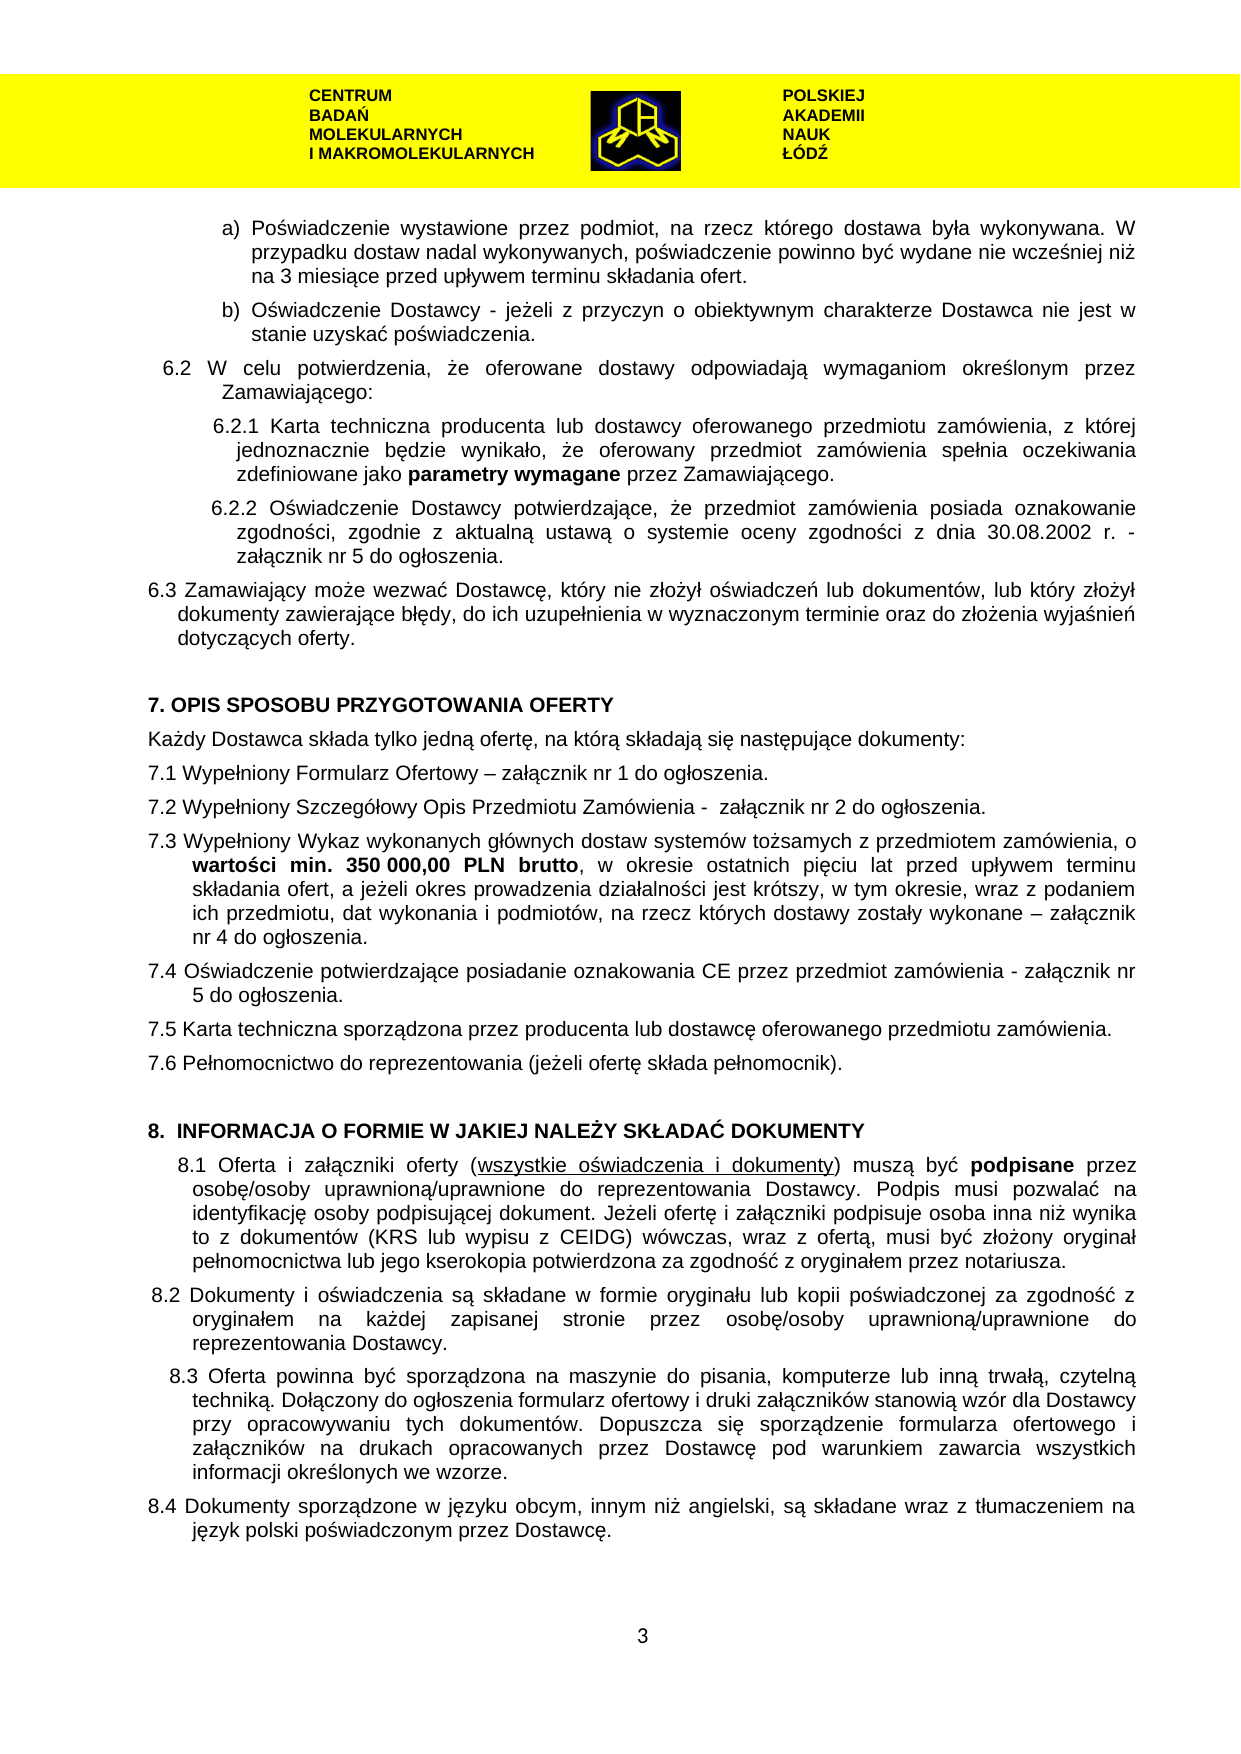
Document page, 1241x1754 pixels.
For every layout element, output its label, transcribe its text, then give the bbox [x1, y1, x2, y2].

text 6.2 W celu potwierdzenia, że oferowane dostawy odpowiadają wymaganiom określonym przez Zamawiającego: [162, 356, 1137, 404]
list Poświadczenie wystawione przez podmiot, na rzecz którego dostawa była wykonywana. W przypadku dostaw nadal wykonywanych, poświadczenie powinno być wydane nie wcześniej niż na 3 miesiące przed upływem terminu składania ofert. [222, 216, 1137, 288]
text 8.3 Oferta powinna być sporządzona na maszynie do pisania, komputerze lub inną trwałą, czytelną techniką. Dołączony do ogłoszenia formularz ofertowy i druki załączników stanowią wzór dla Dostawcy przy opracowywaniu tych dokumentów. Dopuszcza się sporządzenie formularza ofertowego i załączników na drukach opracowanych przez Dostawcę pod warunkiem zawarcia wszystkich informacji określonych we wzorze. [118, 1364, 1137, 1484]
text 8.2 Dokumenty i oświadczenia są składane w formie oryginału lub kopii poświadczonej za zgodność z oryginałem na każdej zapisanej stronie przez osobę/osoby uprawnioną/uprawnione do reprezentowania Dostawcy. [133, 1282, 1137, 1354]
text 8.4 Dokumenty sporządzone w języku obcym, innym niż angielski, są składane wraz z tłumaczeniem na język polski poświadczonym przez Dostawcę. [148, 1494, 1137, 1542]
text 7.6 Pełnomocnictwo do reprezentowania (jeżeli ofertę składa pełnomocnik). [148, 1051, 1137, 1075]
picture [590, 91, 681, 170]
text 7.1 Wypełniony Formularz Ofertowy – załącznik nr 1 do ogłoszenia. [148, 761, 1137, 785]
text Każdy Dostawca składa tylko jedną ofertę, na którą składają się następujące dokumenty: [148, 727, 1137, 751]
text 7. OPIS SPOSOBU PRZYGOTOWANIA OFERTY [148, 693, 1137, 717]
text 6.2.2 Oświadczenie Dostawcy potwierdzające, że przedmiot zamówienia posiada oznakowanie zgodności, zgodnie z aktualną ustawą o systemie oceny zgodności z dnia 30.08.2002 r. - załącznik nr 5 do ogłoszenia. [162, 496, 1137, 567]
text 7.4 Oświadczenie potwierdzające posiadanie oznakowania CE przez przedmiot zamówienia - załącznik nr 5 do ogłoszenia. [148, 959, 1137, 1007]
text 7.2 Wypełniony Szczegółowy Opis Przedmiotu Zamówienia - załącznik nr 2 do ogłoszenia. [148, 795, 1137, 819]
text 8. INFORMACJA O FORMIE W JAKIEJ NALEŻY SKŁADAĆ DOKUMENTY [148, 1119, 1137, 1143]
text 8.1 Oferta i załączniki oferty (wszystkie oświadczenia i dokumenty) muszą być podpisane przez osobę/osoby uprawnioną/uprawnione do reprezentowania Dostawcy. Podpis musi pozwalać na identyfikację osoby podpisującej dokument. Jeżeli ofertę i załączniki podpisuje osoba inna niż wynika to z dokumentów (KRS lub wypisu z CEIDG) wówczas, wraz z ofertą, musi być złożony oryginał pełnomocnictwa lub jego kserokopia potwierdzona za zgodność z oryginałem przez notariusza. [118, 1153, 1137, 1272]
text 7.3 Wypełniony Wykaz wykonanych głównych dostaw systemów tożsamych z przedmiotem zamówienia, o wartości min. 350 000,00 PLN brutto, w okresie ostatnich pięciu lat przed upływem terminu składania ofert, a jeżeli okres prowadzenia działalności jest krótszy, w tym okresie, wraz z podaniem ich przedmiotu, dat wykonania i podmiotów, na rzecz których dostawy zostały wykonane – załącznik nr 4 do ogłoszenia. [148, 829, 1137, 949]
text 6.2.1 Karta techniczna producenta lub dostawcy oferowanego przedmiotu zamówienia, z której jednoznacznie będzie wynikało, że oferowany przedmiot zamówienia spełnia oczekiwania zdefiniowane jako parametry wymagane przez Zamawiającego. [148, 414, 1137, 486]
text 6.3 Zamawiający może wezwać Dostawcę, który nie złożył oświadczeń lub dokumentów, lub który złożył dokumenty zawierające błędy, do ich uzupełnienia w wyznaczonym terminie oraz do złożenia wyjaśnień dotyczących oferty. [148, 577, 1137, 649]
list Oświadczenie Dostawcy - jeżeli z przyczyn o obiektywnym charakterze Dostawca nie jest w stanie uzyskać poświadczenia. [222, 298, 1137, 346]
text 7.5 Karta techniczna sporządzona przez producenta lub dostawcę oferowanego przedmiotu zamówienia. [148, 1017, 1137, 1041]
